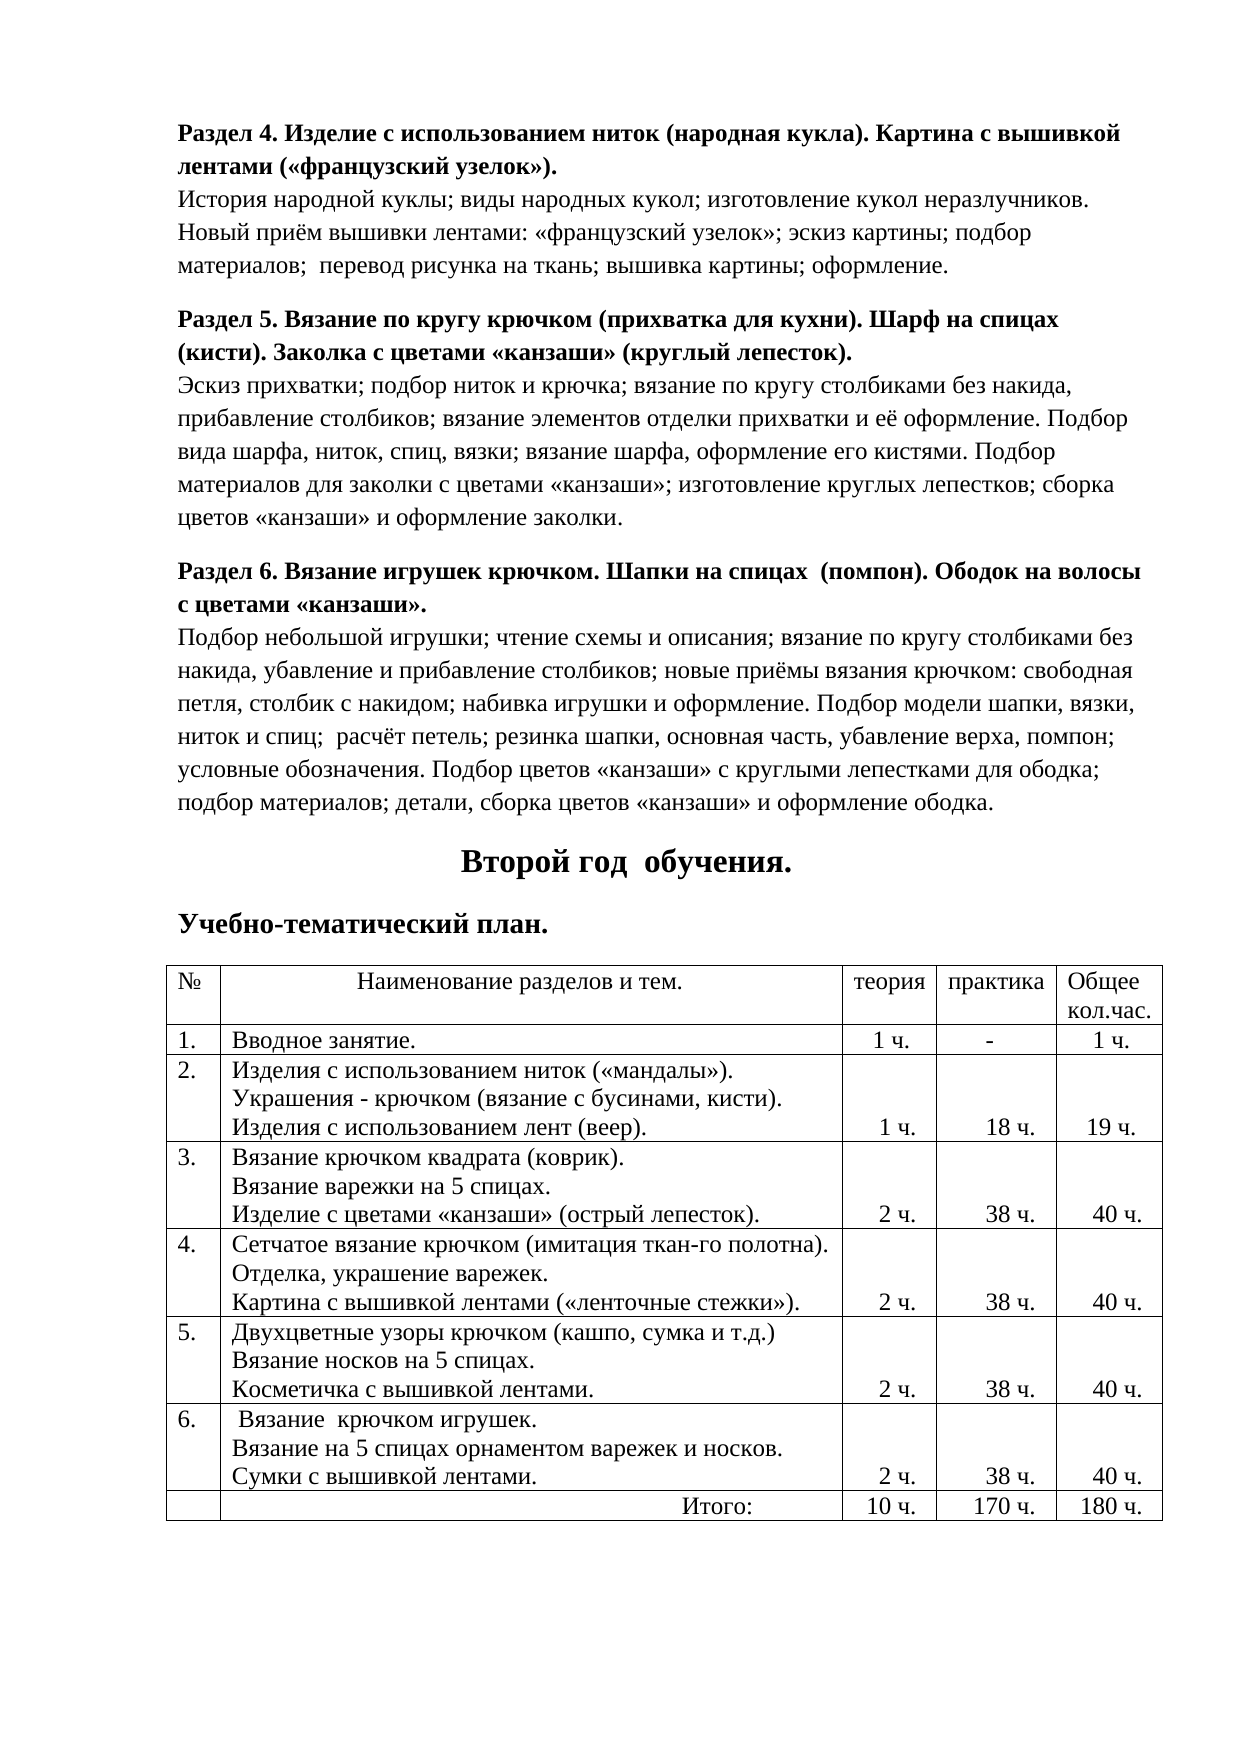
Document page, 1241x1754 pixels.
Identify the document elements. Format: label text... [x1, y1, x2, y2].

table_cell Итого: [221, 1491, 842, 1520]
table_cell 38 ч. [937, 1142, 1056, 1228]
text Раздел 4. Изделие с использованием ниток (народная кукла). Картина с вышивкой лентами («французский узелок»). История народной куклы; виды народных кукол; изготовление кукол неразлучников. Новый приём вышивки лентами: «французский узелок»; эскиз картины; подбор материалов; перевод рисунка на ткань; вышивка картины; оформление. [177, 118, 1152, 279]
table_cell 2 ч. [843, 1142, 936, 1228]
table_cell 40 ч. [1057, 1229, 1162, 1316]
table_cell Вязание крючком игрушек. Вязание на 5 спицах орнаментом варежек и носков. Сумки с вышивкой лентами. [221, 1404, 842, 1490]
table_cell Вводное занятие. [221, 1025, 842, 1054]
table_header № [167, 966, 220, 1024]
table_cell Изделия с использованием ниток («мандалы»). Украшения - крючком (вязание с бусинами, кисти). Изделия с использованием лент (веер). [221, 1055, 842, 1141]
text Раздел 6. Вязание игрушек крючком. Шапки на спицах (помпон). Ободок на волосы с цветами «канзаши». Подбор небольшой игрушки; чтение схемы и описания; вязание по кругу столбиками без накида, убавление и прибавление столбиков; новые приёмы вязания крючком: свободная петля, столбик с накидом; набивка игрушки и оформление. Подбор модели шапки, вязки, ниток и спиц; расчёт петель; резинка шапки, основная часть, убавление верха, помпон; условные обозначения. Подбор цветов «канзаши» с круглыми лепестками для ободка; подбор материалов; детали, сборка цветов «канзаши» и оформление ободка. [177, 556, 1152, 816]
table_cell - [937, 1025, 1056, 1054]
table_cell 19 ч. [1057, 1055, 1162, 1141]
table_cell 38 ч. [937, 1317, 1056, 1403]
table_cell 18 ч. [937, 1055, 1056, 1141]
table_cell 1 ч. [843, 1025, 936, 1054]
table_cell 5. [167, 1317, 220, 1403]
table_cell 180 ч. [1057, 1491, 1162, 1520]
table_cell 10 ч. [843, 1491, 936, 1520]
table_cell [167, 1491, 220, 1520]
table_cell 6. [167, 1404, 220, 1490]
text Раздел 5. Вязание по кругу крючком (прихватка для кухни). Шарф на спицах (кисти). Заколка с цветами «канзаши» (круглый лепесток). Эскиз прихватки; подбор ниток и крючка; вязание по кругу столбиками без накида, прибавление столбиков; вязание элементов отделки прихватки и её оформление. Подбор вида шарфа, ниток, спиц, вязки; вязание шарфа, оформление его кистями. Подбор материалов для заколки с цветами «канзаши»; изготовление круглых лепестков; сборка цветов «канзаши» и оформление заколки. [177, 304, 1152, 531]
table_cell Двухцветные узоры крючком (кашпо, сумка и т.д.) Вязание носков на 5 спицах. Косметичка с вышивкой лентами. [221, 1317, 842, 1403]
text Учебно-тематический план. [177, 906, 1152, 939]
table_cell 40 ч. [1057, 1317, 1162, 1403]
table_header Общее кол.час. [1057, 966, 1162, 1024]
table_cell 1 ч. [843, 1055, 936, 1141]
table_cell 2 ч. [843, 1229, 936, 1316]
table_cell 2. [167, 1055, 220, 1141]
text Второй год обучения. [177, 841, 1152, 879]
table_cell Вязание крючком квадрата (коврик). Вязание варежки на 5 спицах. Изделие с цветами «канзаши» (острый лепесток). [221, 1142, 842, 1228]
table_header Наименование разделов и тем. [221, 966, 842, 1024]
table_header теория [843, 966, 936, 1024]
table_cell 2 ч. [843, 1317, 936, 1403]
table_cell 2 ч. [843, 1404, 936, 1490]
table_cell 38 ч. [937, 1404, 1056, 1490]
table_cell 40 ч. [1057, 1142, 1162, 1228]
table_cell 1 ч. [1057, 1025, 1162, 1054]
table_cell 40 ч. [1057, 1404, 1162, 1490]
table_cell 170 ч. [937, 1491, 1056, 1520]
table_cell 1. [167, 1025, 220, 1054]
table_cell 3. [167, 1142, 220, 1228]
table_cell 4. [167, 1229, 220, 1316]
table_cell Сетчатое вязание крючком (имитация ткан-го полотна). Отделка, украшение варежек. Картина с вышивкой лентами («ленточные стежки»). [221, 1229, 842, 1316]
table_header практика [937, 966, 1056, 1024]
table_cell 38 ч. [937, 1229, 1056, 1316]
